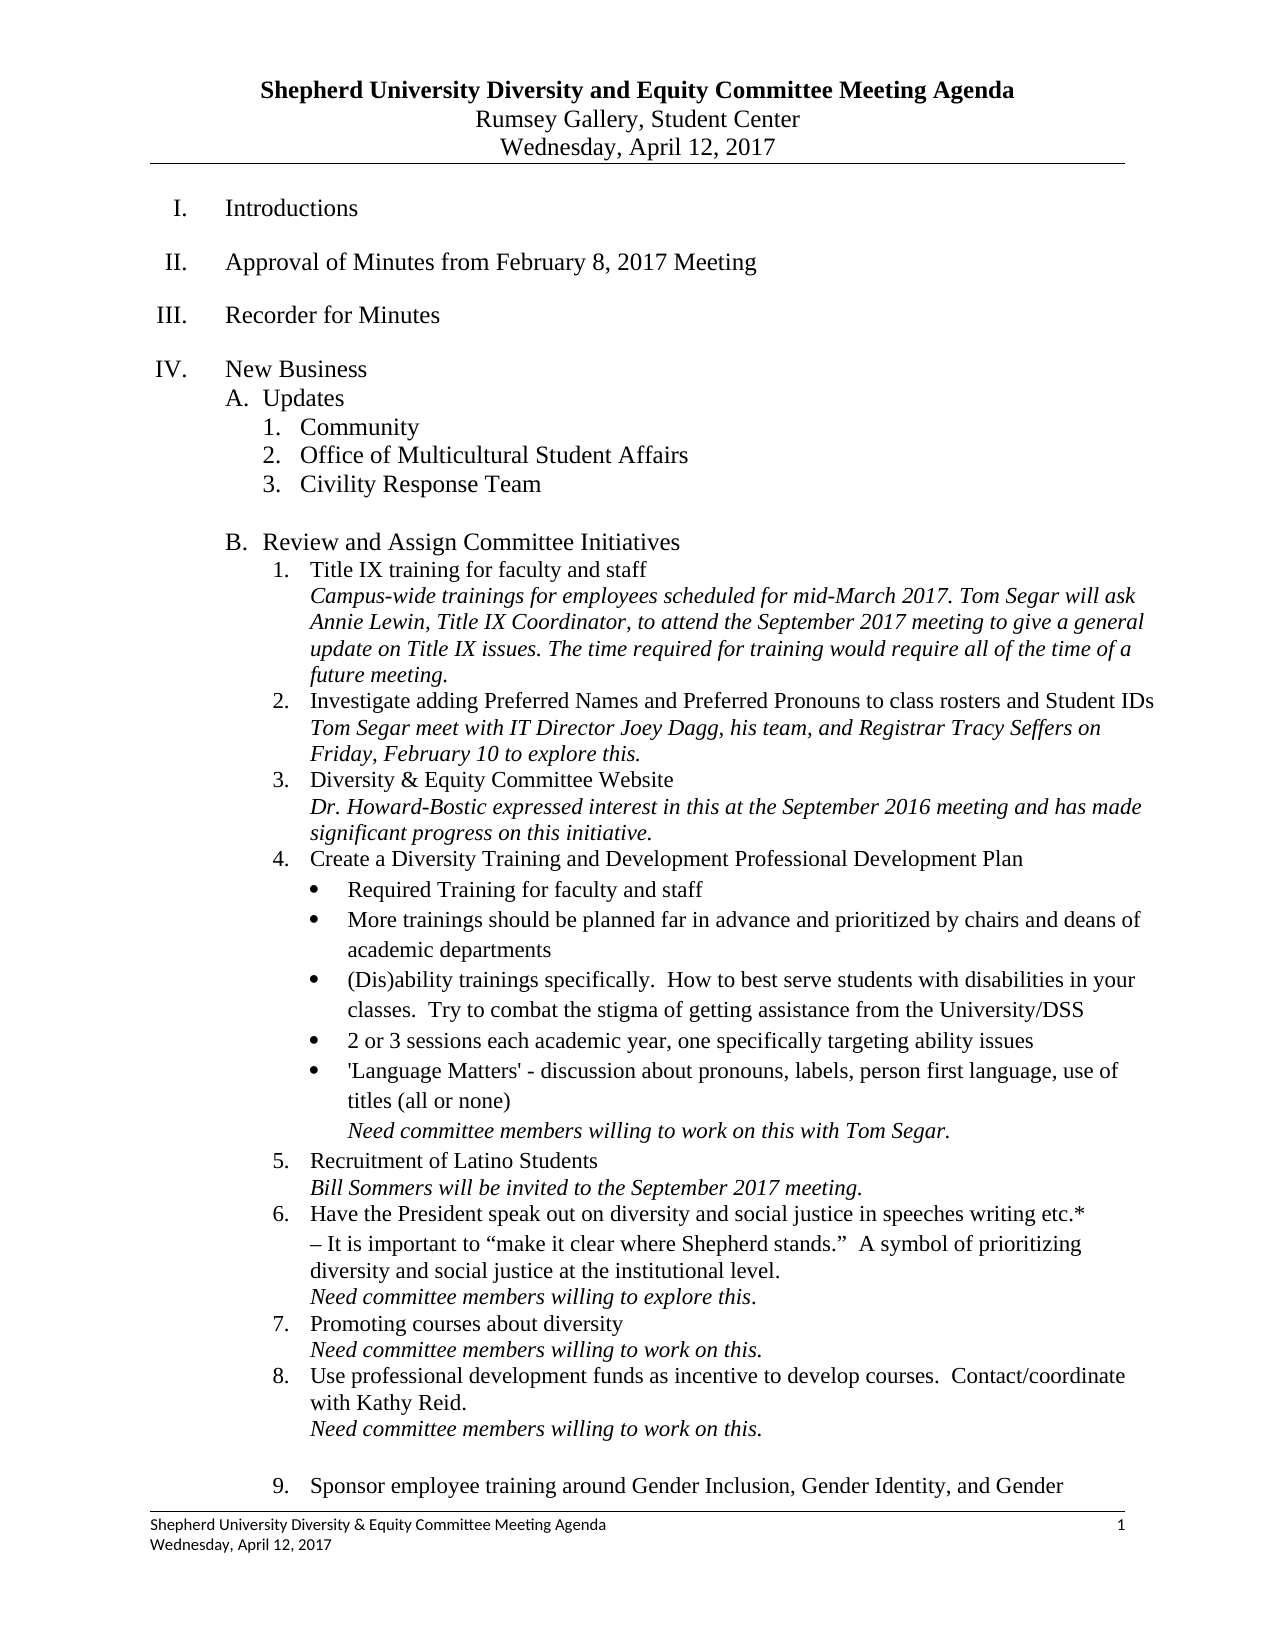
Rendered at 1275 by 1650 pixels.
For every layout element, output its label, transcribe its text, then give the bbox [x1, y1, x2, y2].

list Introductions [187, 193, 1125, 222]
table_header Title IX training for faculty and staff Campus-wide trainings for employees scheduled for mid-March 2017. Tom Segar will ask Annie Lewin, Title IX Coordinator, to attend the September 2017 meeting to give a general update on Title IX issues. The time required for training would require all of the time of a future meeting. [149, 556, 1178, 687]
list Review and Assign Committee Initiatives [225, 527, 1125, 556]
list New Business [187, 354, 1125, 383]
text Wednesday, April 12, 2017 [150, 132, 1125, 163]
list Civility Response Team [262, 469, 1125, 498]
list Updates [225, 383, 1125, 412]
table_cell Create a Diversity Training and Development Professional Development Plan Required Training for faculty and staff More trainings should be planned far in advance and prioritized by chairs and deans of academic departments (Dis)ability trainings specifically. How to best serve students with disabilities in your classes. Try to combat the stigma of getting assistance from the University/DSS 2 or 3 sessions each academic year, one specifically targeting ability issues 'Language Matters' - discussion about pronouns, labels, person first language, use of titles (all or none) Need committee members willing to work on this with Tom Segar. [149, 846, 1178, 1148]
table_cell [149, 1468, 1178, 1499]
table_cell Diversity & Equity Committee Website Dr. Howard-Bostic expressed interest in this at the September 2016 meeting and has made significant progress on this initiative. [149, 766, 1178, 846]
list Community [262, 412, 1125, 441]
text Rumsey Gallery, Student Center [150, 104, 1125, 132]
list Recorder for Minutes [187, 301, 1125, 329]
text Shepherd University Diversity and Equity Committee Meeting Agenda [150, 75, 1125, 104]
table_cell Have the President speak out on diversity and social justice in speeches writing etc.* – It is important to “make it clear where Shepherd stands.” A symbol of prioritizing diversity and social justice at the institutional level. Need committee members willing to explore this. [149, 1200, 1178, 1309]
list Office of Multicultural Student Affairs [262, 441, 1125, 469]
table_cell Investigate adding Preferred Names and Preferred Pronouns to class rosters and Student IDs Tom Segar meet with IT Director Joey Dagg, his team, and Registrar Tracy Seffers on Friday, February 10 to explore this. [149, 688, 1178, 766]
list Approval of Minutes from February 8, 2017 Meeting [187, 247, 1125, 276]
table_cell Recruitment of Latino Students Bill Sommers will be invited to the September 2017 meeting. [149, 1148, 1178, 1200]
table_cell Promoting courses about diversity Need committee members willing to work on this. Use professional development funds as incentive to develop courses. Contact/coordinate with Kathy Reid. Need committee members willing to work on this. [149, 1310, 1178, 1468]
